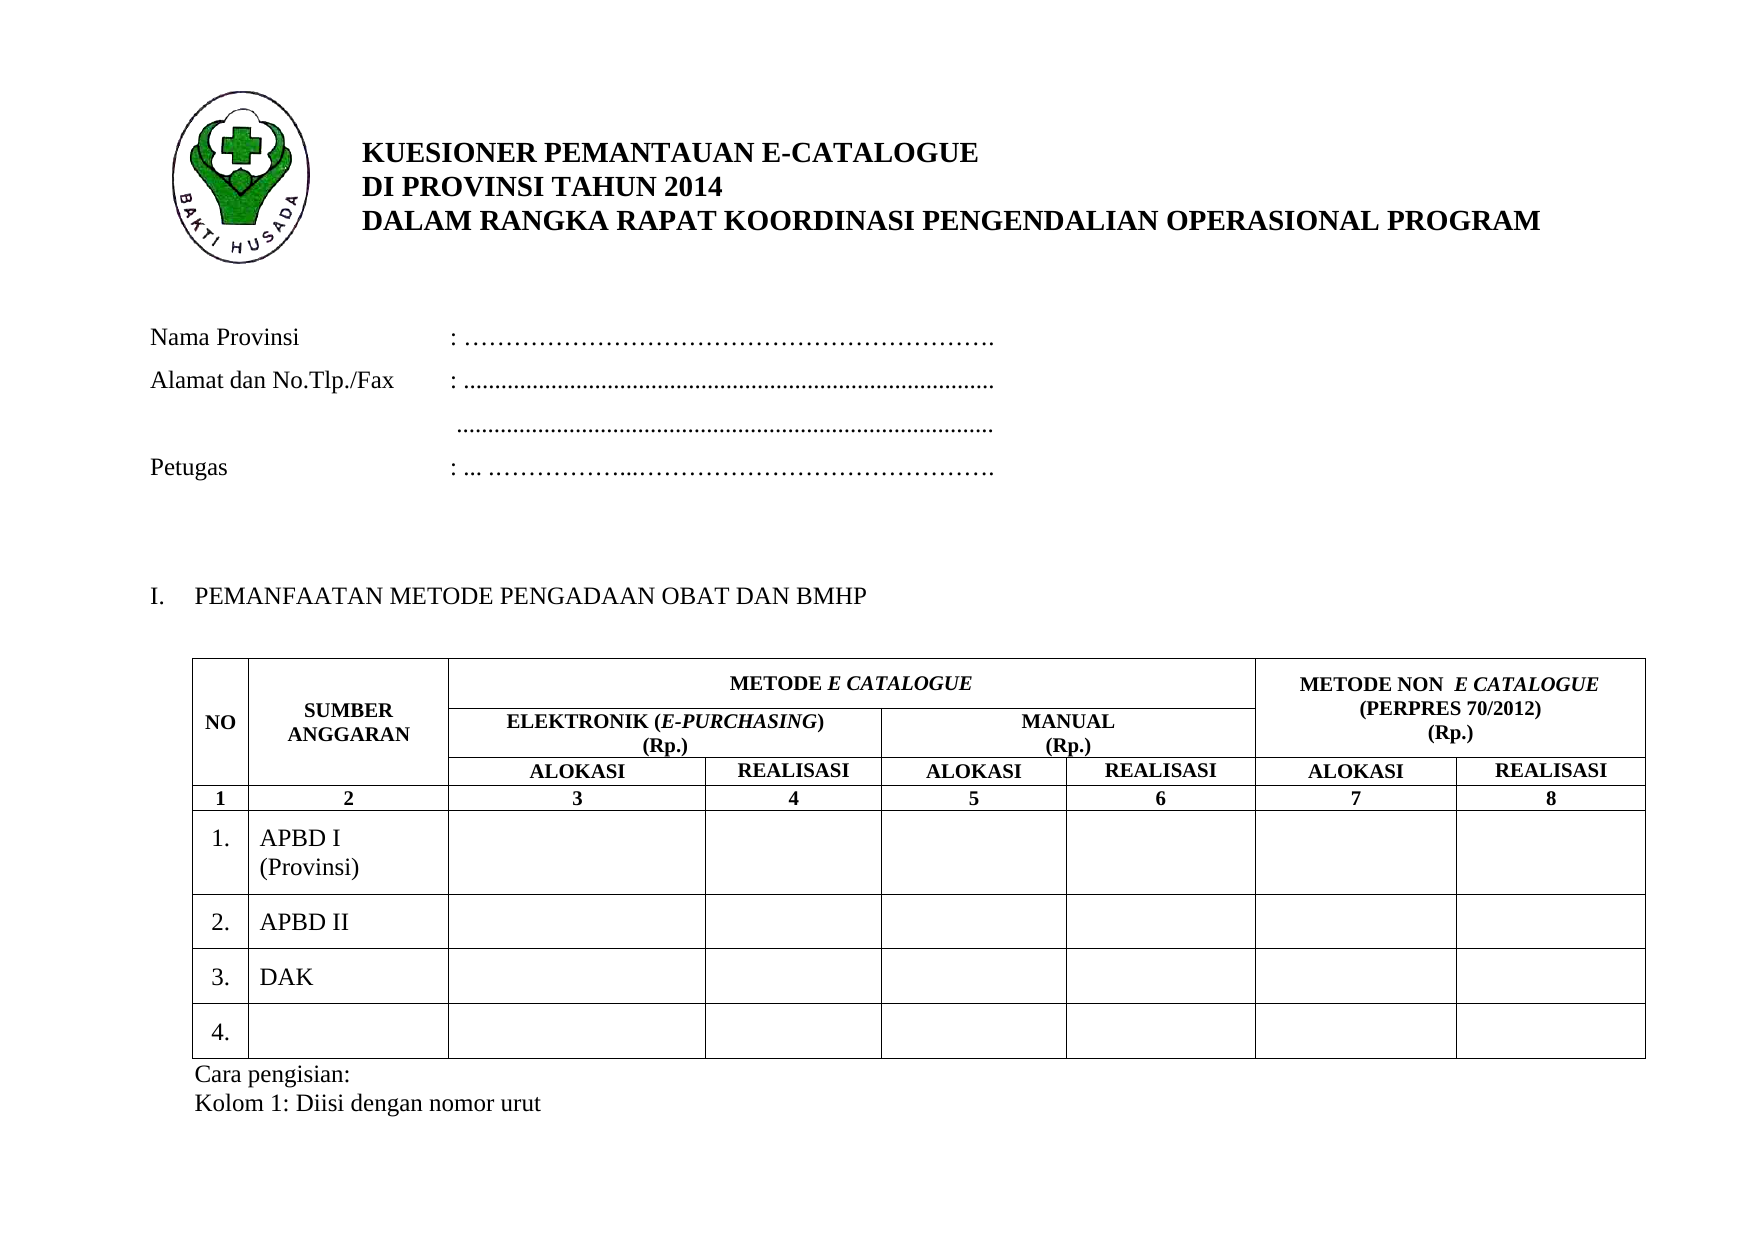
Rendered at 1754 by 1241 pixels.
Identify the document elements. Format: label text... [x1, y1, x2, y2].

table_cell [882, 811, 1066, 893]
subtitle Alamat dan No.Tlp./Fax : ..................................................................................... [150, 366, 1604, 394]
table_cell [882, 949, 1066, 1003]
table_cell 6 [1067, 786, 1255, 810]
table_cell [1457, 949, 1645, 1003]
subtitle ...................................................................................... [150, 409, 1604, 437]
text Petugas : ... .……………...……………………………………. [150, 452, 1604, 481]
table_cell 2 [249, 786, 448, 810]
table_cell [1256, 1004, 1456, 1058]
table_cell 3. [193, 949, 248, 1003]
table_cell 7 [1256, 786, 1456, 810]
table_header SUMBER ANGGARAN [249, 659, 448, 785]
subtitle Nama Provinsi : ………………………………………………………. [150, 322, 1604, 351]
table_cell [706, 811, 881, 893]
table_header METODE E CATALOGUE [449, 659, 1255, 708]
table_cell MANUAL (Rp.) [882, 709, 1255, 757]
table_cell [882, 895, 1066, 948]
table_cell [1457, 811, 1645, 893]
table_cell 8 [1457, 786, 1645, 810]
table_cell 3 [449, 786, 705, 810]
table_cell REALISASI [706, 758, 881, 785]
table_cell 4 [706, 786, 881, 810]
table_cell 2. [193, 895, 248, 948]
table_cell [1067, 811, 1255, 893]
table_cell [1067, 1004, 1255, 1058]
table_cell [1457, 895, 1645, 948]
table_cell APBD II [249, 895, 448, 948]
table_cell [249, 1004, 448, 1058]
table_cell APBD I (Provinsi) [249, 811, 448, 893]
list PEMANFAATAN METODE PENGADAAN OBAT DAN BMHP [150, 581, 1604, 610]
table_cell ALOKASI [449, 758, 705, 785]
table_cell ELEKTRONIK (E-PURCHASING) (Rp.) [449, 709, 881, 757]
list Kolom 1: Diisi dengan nomor urut [194, 1088, 1604, 1116]
table_cell REALISASI [1457, 758, 1645, 785]
table_cell [449, 1004, 705, 1058]
table_cell [706, 895, 881, 948]
table_cell [1457, 1004, 1645, 1058]
table_header NO [193, 659, 248, 785]
table_cell ALOKASI [1256, 758, 1456, 785]
table_cell [449, 895, 705, 948]
table_cell [449, 811, 705, 893]
table_cell [706, 1004, 881, 1058]
table_cell DAK [249, 949, 448, 1003]
table_cell [1067, 949, 1255, 1003]
list Cara pengisian: [194, 1059, 1604, 1088]
table_cell [882, 1004, 1066, 1058]
table_cell REALISASI [1067, 758, 1255, 785]
table_cell 1. [193, 811, 248, 893]
table_cell 5 [882, 786, 1066, 810]
table_cell [1256, 895, 1456, 948]
table_cell [706, 949, 881, 1003]
table_cell [1256, 949, 1456, 1003]
table_cell [1256, 811, 1456, 893]
table_cell 4. [193, 1004, 248, 1058]
table_cell [449, 949, 705, 1003]
table_header METODE NON E CATALOGUE (PERPRES 70/2012) (Rp.) [1256, 659, 1645, 757]
table_cell ALOKASI [882, 758, 1066, 785]
table_cell [1067, 895, 1255, 948]
table_cell 1 [193, 786, 248, 810]
